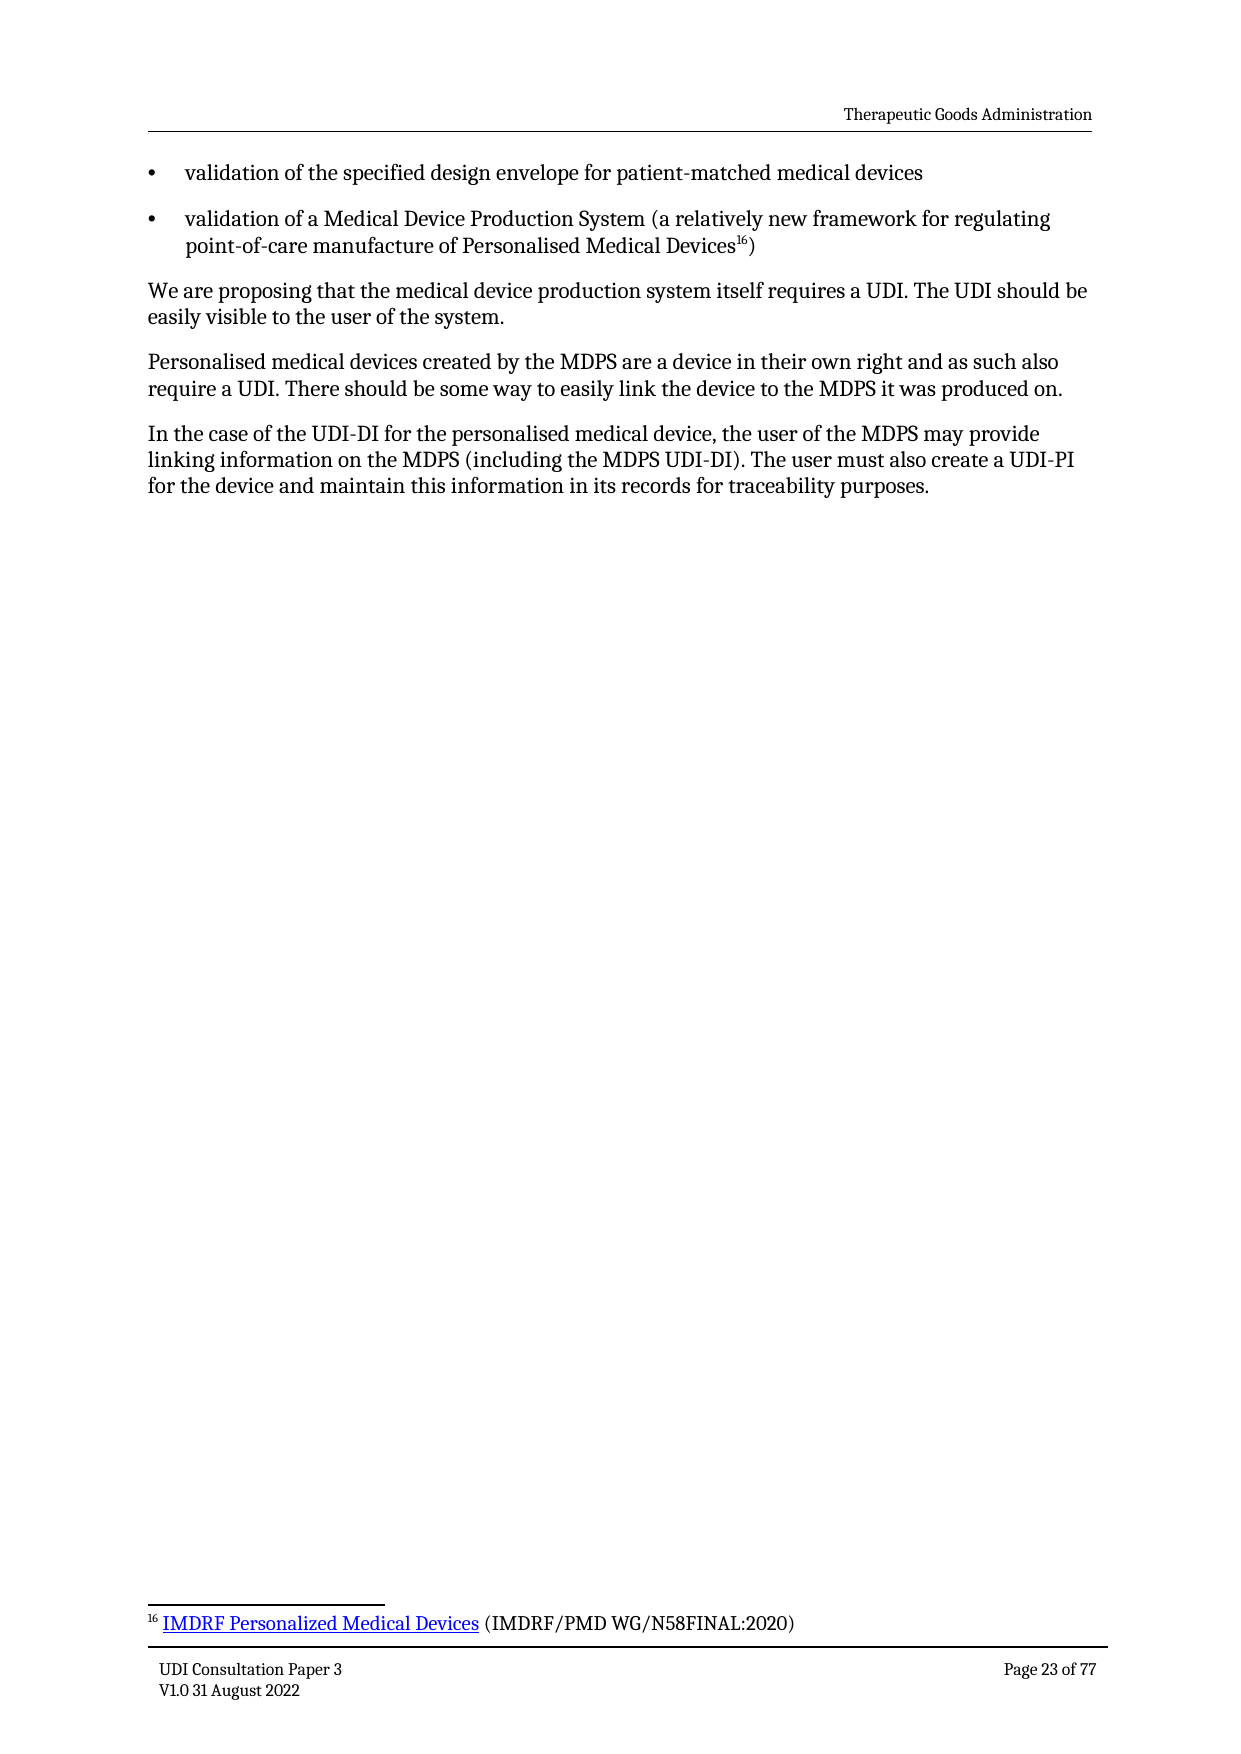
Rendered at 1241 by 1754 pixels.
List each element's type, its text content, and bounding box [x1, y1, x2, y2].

text We are proposing that the medical device production system itself requires a UDI. The UDI should be easily visible to the user of the system. [148, 278, 1092, 330]
text Personalised medical devices created by the MDPS are a device in their own right and as such also require a UDI. There should be some way to easily link the device to the MDPS it was produced on. [148, 349, 1092, 402]
text In the case of the UDI-DI for the personalised medical device, the user of the MDPS may provide linking information on the MDPS (including the MDPS UDI-DI). The user must also create a UDI-PI for the device and maintain this information in its records for traceability purposes. [148, 421, 1092, 499]
list validation of the specified design envelope for patient-matched medical devices [148, 159, 1092, 187]
list validation of a Medical Device Production System (a relatively new framework for regulating point-of-care manufacture of Personalised Medical Devices) [148, 205, 1092, 259]
